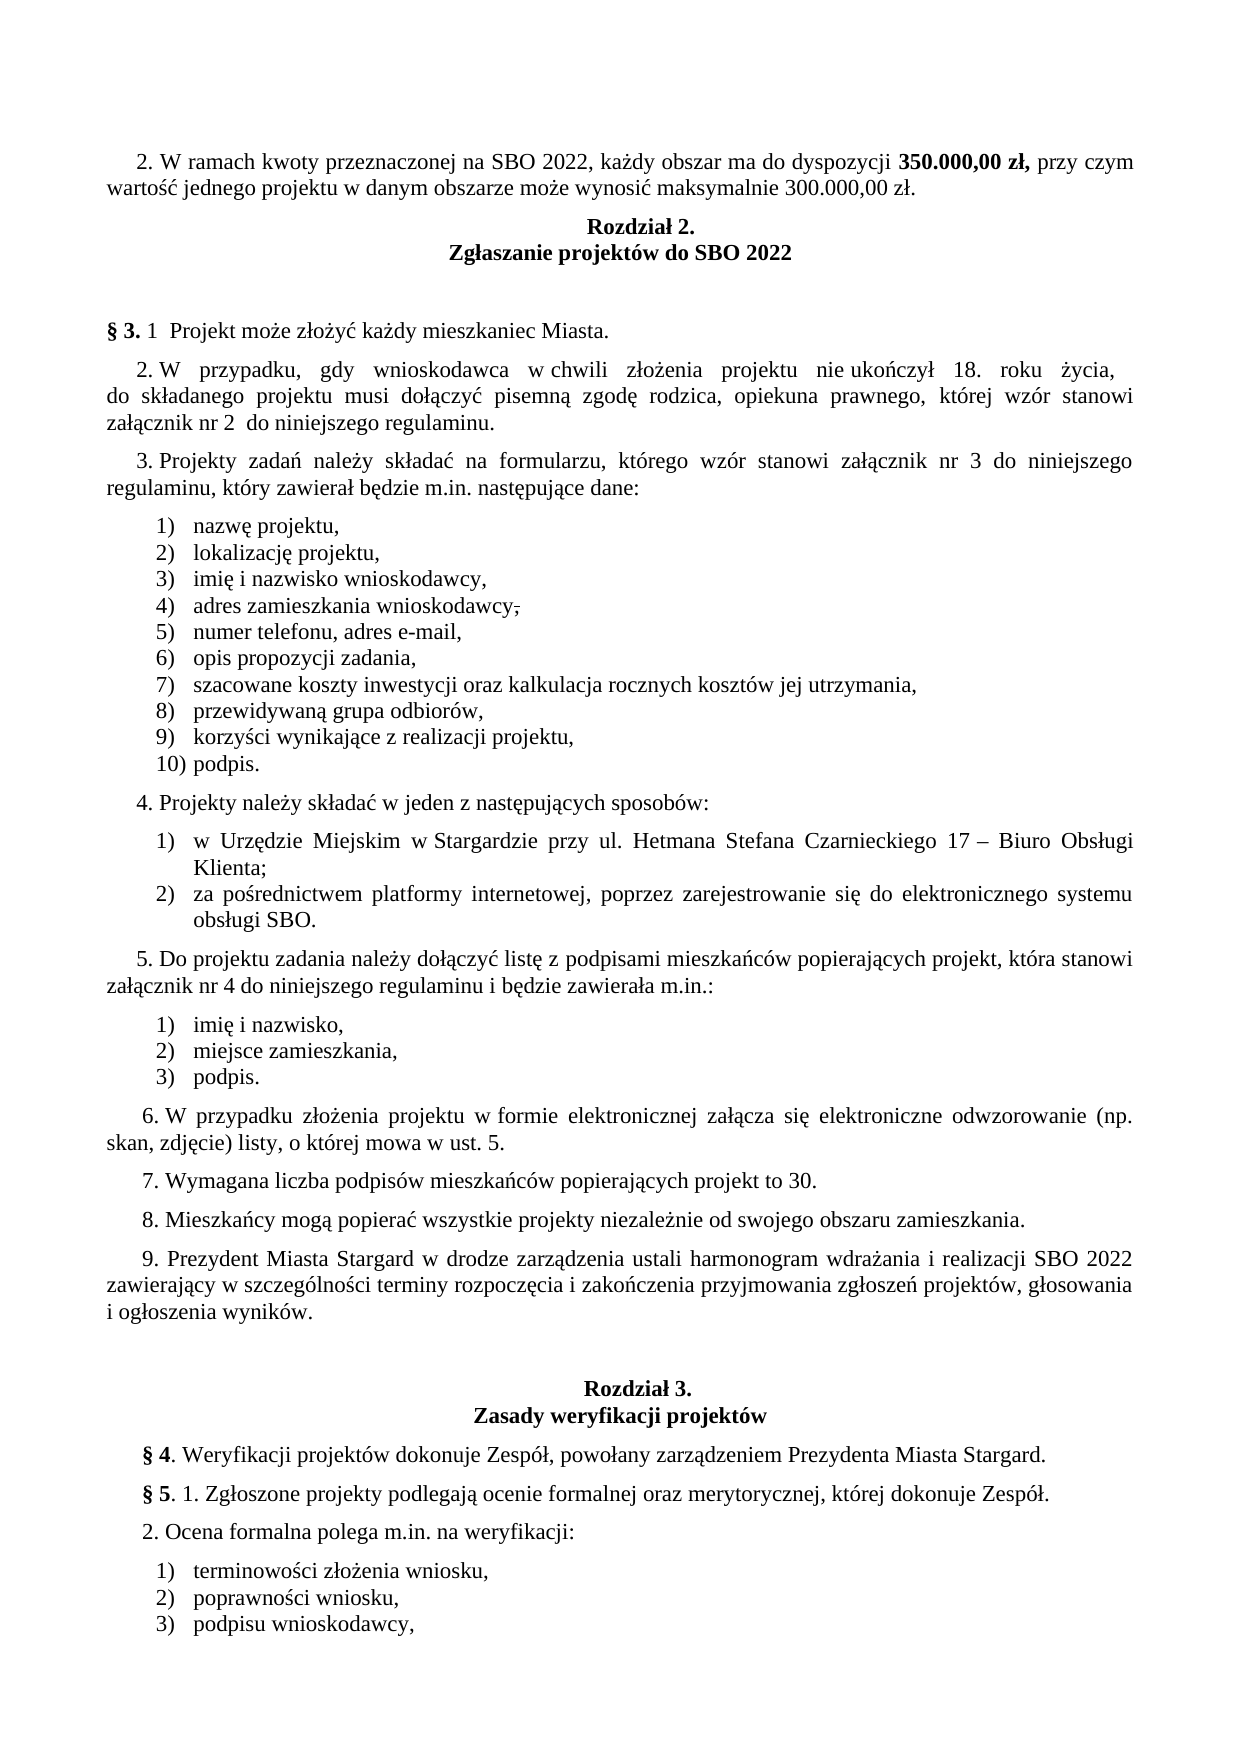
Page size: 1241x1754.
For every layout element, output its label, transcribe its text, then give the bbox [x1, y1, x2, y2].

list opis propozycji zadania, [156, 644, 1134, 671]
text Rozdział 3. Zasady weryfikacji projektów [106, 1376, 1134, 1428]
text 8. Mieszkańcy mogą popierać wszystkie projekty niezależnie od swojego obszaru zamieszkania. [106, 1206, 1134, 1233]
list miejsce zamieszkania, [156, 1037, 1134, 1063]
list w Urzędzie Miejskim w Stargardzie przy ul. Hetmana Stefana Czarnieckiego 17 – Biuro Obsługi Klienta; [156, 827, 1134, 880]
text § 3. 1 Projekt może złożyć każdy mieszkaniec Miasta. [106, 317, 1134, 343]
list podpis. [156, 750, 1134, 776]
list przewidywaną grupa odbiorów, [156, 697, 1134, 723]
list imię i nazwisko wnioskodawcy, [156, 565, 1134, 592]
list imię i nazwisko, [156, 1011, 1134, 1037]
text § 5. 1. Zgłoszone projekty podlegają ocenie formalnej oraz merytorycznej, której dokonuje Zespół. [106, 1479, 1134, 1506]
list szacowane koszty inwestycji oraz kalkulacja rocznych kosztów jej utrzymania, [156, 671, 1134, 697]
text 6. W przypadku złożenia projektu w formie elektronicznej załącza się elektroniczne odwzorowanie (np. skan, zdjęcie) listy, o której mowa w ust. 5. [106, 1102, 1134, 1155]
text 7. Wymagana liczba podpisów mieszkańców popierających projekt to 30. [106, 1167, 1134, 1194]
text § 4. Weryfikacji projektów dokonuje Zespół, powołany zarządzeniem Prezydenta Miasta Stargard. [106, 1441, 1134, 1467]
text 2. W przypadku, gdy wnioskodawca w chwili złożenia projektu nie ukończył 18. roku życia, do składanego projektu musi dołączyć pisemną zgodę rodzica, opiekuna prawnego, której wzór stanowi załącznik nr 2 do niniejszego regulaminu. [106, 356, 1134, 435]
list podpis. [156, 1063, 1134, 1090]
list za pośrednictwem platformy internetowej, poprzez zarejestrowanie się do elektronicznego systemu obsługi SBO. [156, 880, 1134, 933]
list nazwę projektu, [156, 513, 1134, 539]
list adres zamieszkania wnioskodawcy, [156, 592, 1134, 618]
text 2. Ocena formalna polega m.in. na weryfikacji: [106, 1518, 1134, 1545]
text 9. Prezydent Miasta Stargard w drodze zarządzenia ustali harmonogram wdrażania i realizacji SBO 2022 zawierający w szczególności terminy rozpoczęcia i zakończenia przyjmowania zgłoszeń projektów, głosowania i ogłoszenia wyników. [106, 1245, 1134, 1324]
text 2. W ramach kwoty przeznaczonej na SBO 2022, każdy obszar ma do dyspozycji 350.000,00 zł, przy czym wartość jednego projektu w danym obszarze może wynosić maksymalnie 300.000,00 zł. [106, 148, 1134, 200]
text 5. Do projektu zadania należy dołączyć listę z podpisami mieszkańców popierających projekt, która stanowi załącznik nr 4 do niniejszego regulaminu i będzie zawierała m.in.: [106, 945, 1134, 998]
list poprawności wniosku, [156, 1584, 1134, 1610]
text 3. Projekty zadań należy składać na formularzu, którego wzór stanowi załącznik nr 3 do niniejszego regulaminu, który zawierał będzie m.in. następujące dane: [106, 447, 1134, 500]
list lokalizację projektu, [156, 539, 1134, 565]
list podpisu wnioskodawcy, [156, 1610, 1134, 1636]
list korzyści wynikające z realizacji projektu, [156, 723, 1134, 750]
list numer telefonu, adres e-mail, [156, 618, 1134, 644]
text Rozdział 2. Zgłaszanie projektów do SBO 2022 [106, 213, 1134, 266]
list terminowości złożenia wniosku, [156, 1557, 1134, 1584]
text 4. Projekty należy składać w jeden z następujących sposobów: [106, 789, 1134, 815]
